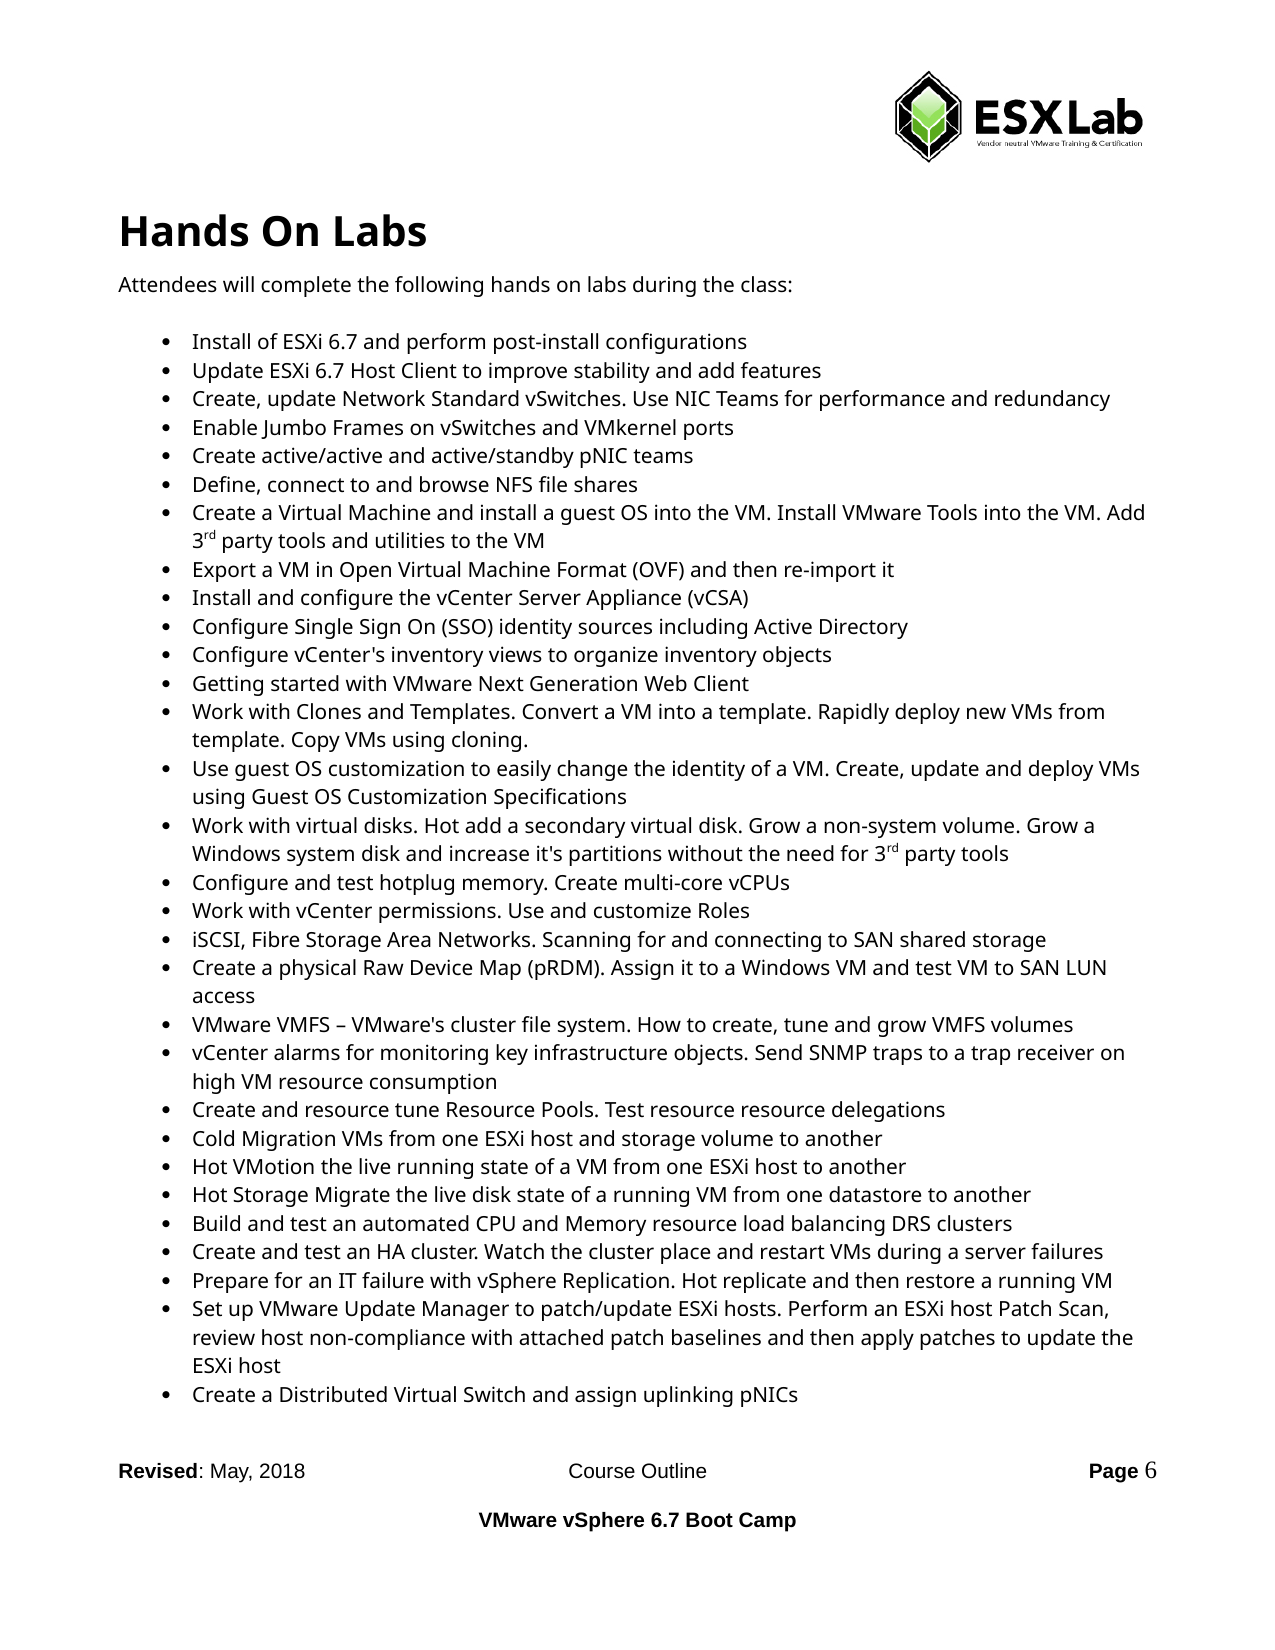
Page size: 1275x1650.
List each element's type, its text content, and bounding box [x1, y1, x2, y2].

list Create active/active and active/standby pNIC teams [162, 441, 1157, 470]
list Cold Migration VMs from one ESXi host and storage volume to another [162, 1124, 1157, 1152]
list Work with virtual disks. Hot add a secondary virtual disk. Grow a non-system volume. Grow a Windows system disk and increase it's partitions without the need for 3rd party tools [162, 811, 1157, 868]
list Prepare for an IT failure with vSphere Replication. Hot replicate and then restore a running VM [162, 1266, 1157, 1294]
list Configure vCenter's inventory views to organize inventory objects [162, 640, 1157, 669]
list Build and test an automated CPU and Memory resource load balancing DRS clusters [162, 1209, 1157, 1237]
list Enable Jumbo Frames on vSwitches and VMkernel ports [162, 413, 1157, 441]
list Define, connect to and browse NFS file shares [162, 470, 1157, 498]
list Create and resource tune Resource Pools. Test resource resource delegations [162, 1095, 1157, 1124]
list Install and configure the vCenter Server Appliance (vCSA) [162, 583, 1157, 612]
list Hot Storage Migrate the live disk state of a running VM from one datastore to another [162, 1181, 1157, 1209]
list Configure and test hotplug memory. Create multi-core vCPUs [162, 868, 1157, 896]
list Install of ESXi 6.7 and perform post-install configurations [162, 327, 1157, 356]
list Create and test an HA cluster. Watch the cluster place and restart VMs during a server failures [162, 1237, 1157, 1266]
list Work with Clones and Templates. Convert a VM into a template. Rapidly deploy new VMs from template. Copy VMs using cloning. [162, 697, 1157, 754]
picture [884, 62, 1155, 167]
list vCenter alarms for monitoring key infrastructure objects. Send SNMP traps to a trap receiver on high VM resource consumption [162, 1038, 1157, 1095]
subtitle Hands On Labs [118, 201, 1157, 258]
list VMware VMFS – VMware's cluster file system. How to create, tune and grow VMFS volumes [162, 1010, 1157, 1038]
list Create a Distributed Virtual Switch and assign uplinking pNICs [162, 1380, 1157, 1408]
list Create a physical Raw Device Map (pRDM). Assign it to a Windows VM and test VM to SAN LUN access [162, 953, 1157, 1010]
list Set up VMware Update Manager to patch/update ESXi hosts. Perform an ESXi host Patch Scan, review host non-compliance with attached patch baselines and then apply patches to update the ESXi host [162, 1294, 1157, 1380]
list Create a Virtual Machine and install a guest OS into the VM. Install VMware Tools into the VM. Add 3rd party tools and utilities to the VM [162, 498, 1157, 555]
list Create, update Network Standard vSwitches. Use NIC Teams for performance and redundancy [162, 384, 1157, 413]
text Attendees will complete the following hands on labs during the class: [118, 271, 1157, 299]
list Work with vCenter permissions. Use and customize Roles [162, 896, 1157, 925]
list Configure Single Sign On (SSO) identity sources including Active Directory [162, 612, 1157, 640]
list Getting started with VMware Next Generation Web Client [162, 669, 1157, 697]
list Use guest OS customization to easily change the identity of a VM. Create, update and deploy VMs using Guest OS Customization Specifications [162, 754, 1157, 811]
list Hot VMotion the live running state of a VM from one ESXi host to another [162, 1152, 1157, 1181]
list iSCSI, Fibre Storage Area Networks. Scanning for and connecting to SAN shared storage [162, 925, 1157, 953]
list Update ESXi 6.7 Host Client to improve stability and add features [162, 356, 1157, 384]
list Export a VM in Open Virtual Machine Format (OVF) and then re-import it [162, 555, 1157, 583]
